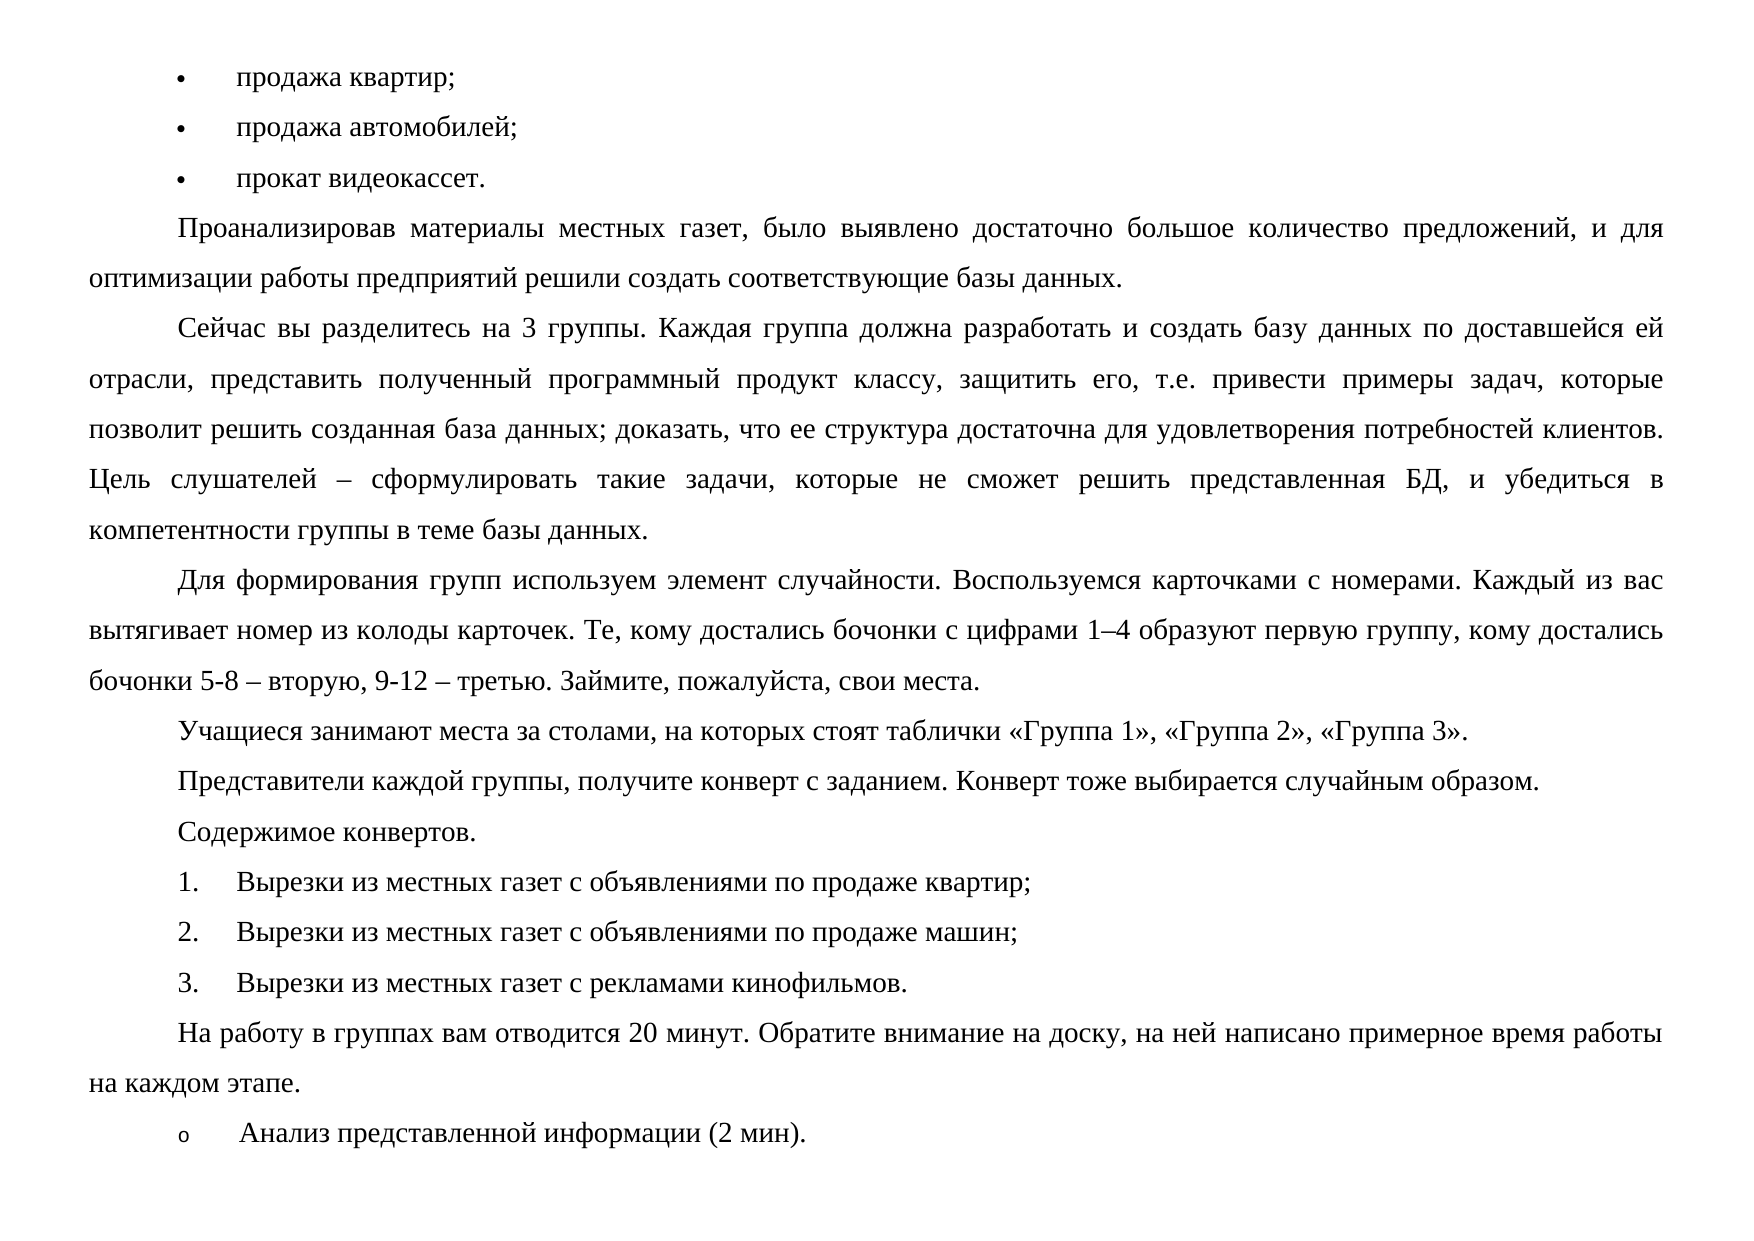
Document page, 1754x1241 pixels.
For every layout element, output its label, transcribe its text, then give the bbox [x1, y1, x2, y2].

text Содержимое конвертов. [89, 814, 1665, 847]
text На работу в группах вам отводится 20 минут. Обратите внимание на доску, на ней написано примерное время работы на каждом этапе. [89, 1015, 1665, 1099]
list продажа автомобилей; [89, 109, 1665, 143]
list Вырезки из местных газет с рекламами кинофильмов. [89, 965, 1665, 998]
list Вырезки из местных газет с объявлениями по продаже квартир; [89, 864, 1665, 898]
list Анализ представленной информации (2 мин). [89, 1116, 1665, 1149]
text Сейчас вы разделитесь на 3 группы. Каждая группа должна разработать и создать базу данных по доставшейся ей отрасли, представить полученный программный продукт классу, защитить его, т.е. привести примеры задач, которые позволит решить созданная база данных; доказать, что ее структура достаточна для удовлетворения потребностей клиентов. Цель слушателей – сформулировать такие задачи, которые не сможет решить представленная БД, и убедиться в компетентности группы в теме базы данных. [89, 311, 1665, 545]
list продажа квартир; [89, 59, 1665, 93]
text Представители каждой группы, получите конверт с заданием. Конверт тоже выбирается случайным образом. [89, 763, 1665, 797]
text Учащиеся занимают места за столами, на которых стоят таблички «Группа 1», «Группа 2», «Группа 3». [89, 713, 1665, 747]
list Вырезки из местных газет с объявлениями по продаже машин; [89, 914, 1665, 948]
list прокат видеокассет. [89, 160, 1665, 193]
text Для формирования групп используем элемент случайности. Воспользуемся карточками с номерами. Каждый из вас вытягивает номер из колоды карточек. Те, кому достались бочонки с цифрами 1–4 образуют первую группу, кому достались бочонки 5-8 – вторую, 9-12 – третью. Займите, пожалуйста, свои места. [89, 562, 1665, 696]
text Проанализировав материалы местных газет, было выявлено достаточно большое количество предложений, и для оптимизации работы предприятий решили создать соответствующие базы данных. [89, 210, 1665, 294]
